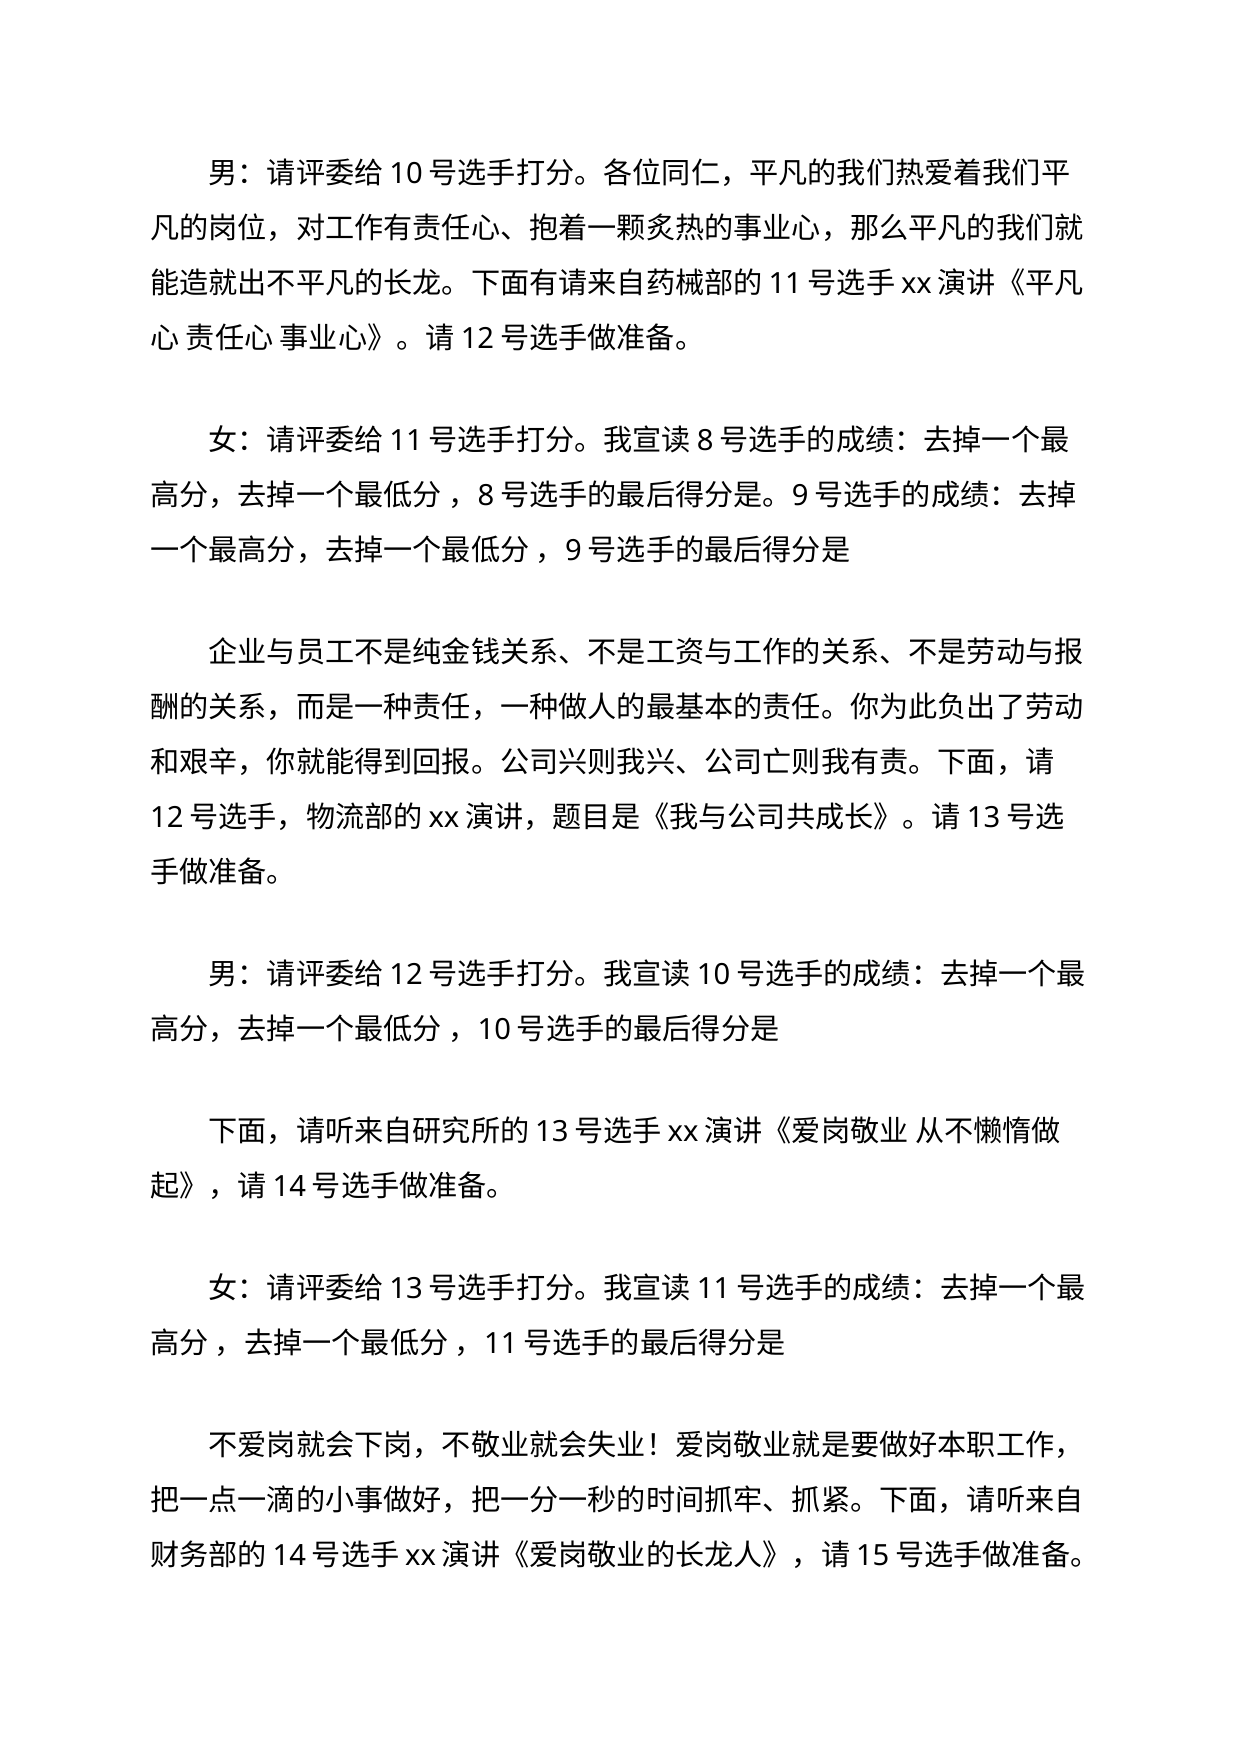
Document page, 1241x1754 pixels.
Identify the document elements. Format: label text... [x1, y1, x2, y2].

text 女：请评委给11号选手打分。我宣读8号选手的成绩：去掉一个最高分，去掉一个最低分 ，8号选手的最后得分是。9号选手的成绩：去掉一个最高分，去掉一个最低分 ，9号选手的最后得分是 [150, 417, 1090, 569]
text 企业与员工不是纯金钱关系、不是工资与工作的关系、不是劳动与报酬的关系，而是一种责任，一种做人的最基本的责任。你为此负出了劳动和艰辛，你就能得到回报。公司兴则我兴、公司亡则我有责。下面，请12号选手，物流部的xx演讲，题目是《我与公司共成长》。请13号选手做准备。 [150, 629, 1090, 891]
text 不爱岗就会下岗，不敬业就会失业！爱岗敬业就是要做好本职工作，把一点一滴的小事做好，把一分一秒的时间抓牢、抓紧。下面，请听来自财务部的14号选手xx演讲《爱岗敬业的长龙人》，请15号选手做准备。 [150, 1421, 1090, 1573]
text 男：请评委给10号选手打分。各位同仁，平凡的我们热爱着我们平凡的岗位，对工作有责任心、抱着一颗炙热的事业心，那么平凡的我们就能造就出不平凡的长龙。下面有请来自药械部的11号选手xx演讲《平凡心 责任心 事业心》。请12号选手做准备。 [150, 150, 1090, 357]
text 女：请评委给13号选手打分。我宣读11号选手的成绩：去掉一个最高分 ，去掉一个最低分 ，11号选手的最后得分是 [150, 1264, 1090, 1362]
text 男：请评委给12号选手打分。我宣读10号选手的成绩：去掉一个最高分，去掉一个最低分 ，10号选手的最后得分是 [150, 950, 1090, 1048]
text 下面，请听来自研究所的13号选手xx演讲《爱岗敬业 从不懒惰做起》，请14号选手做准备。 [150, 1107, 1090, 1205]
